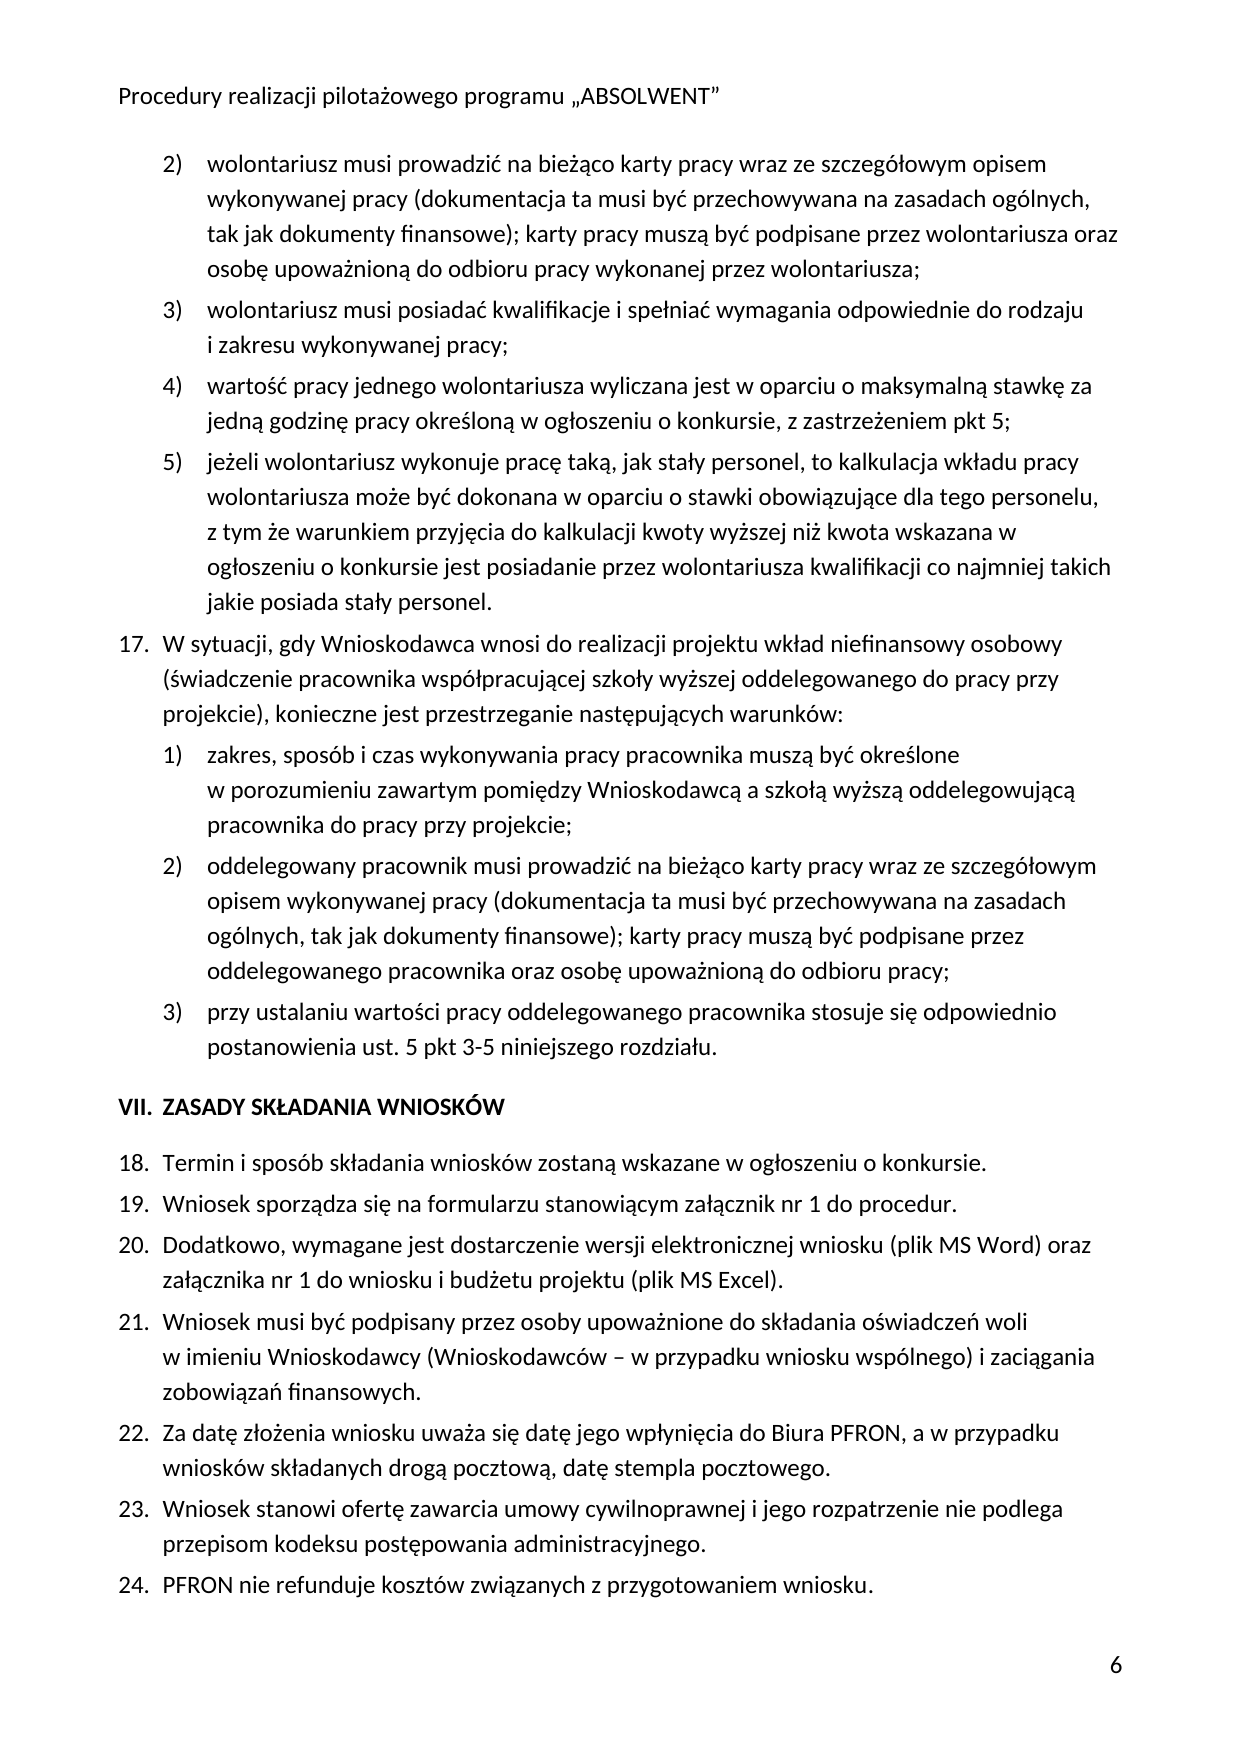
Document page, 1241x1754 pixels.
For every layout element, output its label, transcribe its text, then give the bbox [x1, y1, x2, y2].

list jeżeli wolontariusz wykonuje pracę taką, jak stały personel, to kalkulacja wkładu pracy wolontariusza może być dokonana w oparciu o stawki obowiązujące dla tego personelu, z tym że warunkiem przyjęcia do kalkulacji kwoty wyższej niż kwota wskazana w ogłoszeniu o konkursie jest posiadanie przez wolontariusza kwalifikacji co najmniej takich jakie posiada stały personel. [162, 446, 1122, 617]
list przy ustalaniu wartości pracy oddelegowanego pracownika stosuje się odpowiednio postanowienia ust. 5 pkt 3-5 niniejszego rozdziału. [162, 996, 1122, 1062]
list wartość pracy jednego wolontariusza wyliczana jest w oparciu o maksymalną stawkę za jedną godzinę pracy określoną w ogłoszeniu o konkursie, z zastrzeżeniem pkt 5; [162, 370, 1122, 436]
list Wniosek stanowi ofertę zawarcia umowy cywilnoprawnej i jego rozpatrzenie nie podlega przepisom kodeksu postępowania administracyjnego. [118, 1493, 1122, 1559]
list Wniosek sporządza się na formularzu stanowiącym załącznik nr 1 do procedur. [118, 1188, 1122, 1219]
list PFRON nie refunduje kosztów związanych z przygotowaniem wniosku. [118, 1569, 1122, 1600]
list oddelegowany pracownik musi prowadzić na bieżąco karty pracy wraz ze szczegółowym opisem wykonywanej pracy (dokumentacja ta musi być przechowywana na zasadach ogólnych, tak jak dokumenty finansowe); karty pracy muszą być podpisane przez oddelegowanego pracownika oraz osobę upoważnioną do odbioru pracy; [162, 850, 1122, 986]
list Dodatkowo, wymagane jest dostarczenie wersji elektronicznej wniosku (plik MS Word) oraz załącznika nr 1 do wniosku i budżetu projektu (plik MS Excel). [118, 1229, 1122, 1295]
list Termin i sposób składania wniosków zostaną wskazane w ogłoszeniu o konkursie. [118, 1147, 1122, 1177]
list zakres, sposób i czas wykonywania pracy pracownika muszą być określone w porozumieniu zawartym pomiędzy Wnioskodawcą a szkołą wyższą oddelegowującą pracownika do pracy przy projekcie; [162, 739, 1122, 839]
list Za datę złożenia wniosku uważa się datę jego wpłynięcia do Biura PFRON, a w przypadku wniosków składanych drogą pocztową, datę stempla pocztowego. [118, 1417, 1122, 1482]
list wolontariusz musi posiadać kwalifikacje i spełniać wymagania odpowiednie do rodzaju i zakresu wykonywanej pracy; [162, 294, 1122, 359]
subtitle ZASADY SKŁADANIA WNIOSKÓW [118, 1091, 1122, 1122]
list wolontariusz musi prowadzić na bieżąco karty pracy wraz ze szczegółowym opisem wykonywanej pracy (dokumentacja ta musi być przechowywana na zasadach ogólnych, tak jak dokumenty finansowe); karty pracy muszą być podpisane przez wolontariusza oraz osobę upoważnioną do odbioru pracy wykonanej przez wolontariusza; [162, 148, 1122, 283]
list Wniosek musi być podpisany przez osoby upoważnione do składania oświadczeń woli w imieniu Wnioskodawcy (Wnioskodawców – w przypadku wniosku wspólnego) i zaciągania zobowiązań finansowych. [118, 1306, 1122, 1406]
list W sytuacji, gdy Wnioskodawca wnosi do realizacji projektu wkład niefinansowy osobowy (świadczenie pracownika współpracującej szkoły wyższej oddelegowanego do pracy przy projekcie), konieczne jest przestrzeganie następujących warunków: [118, 628, 1122, 728]
